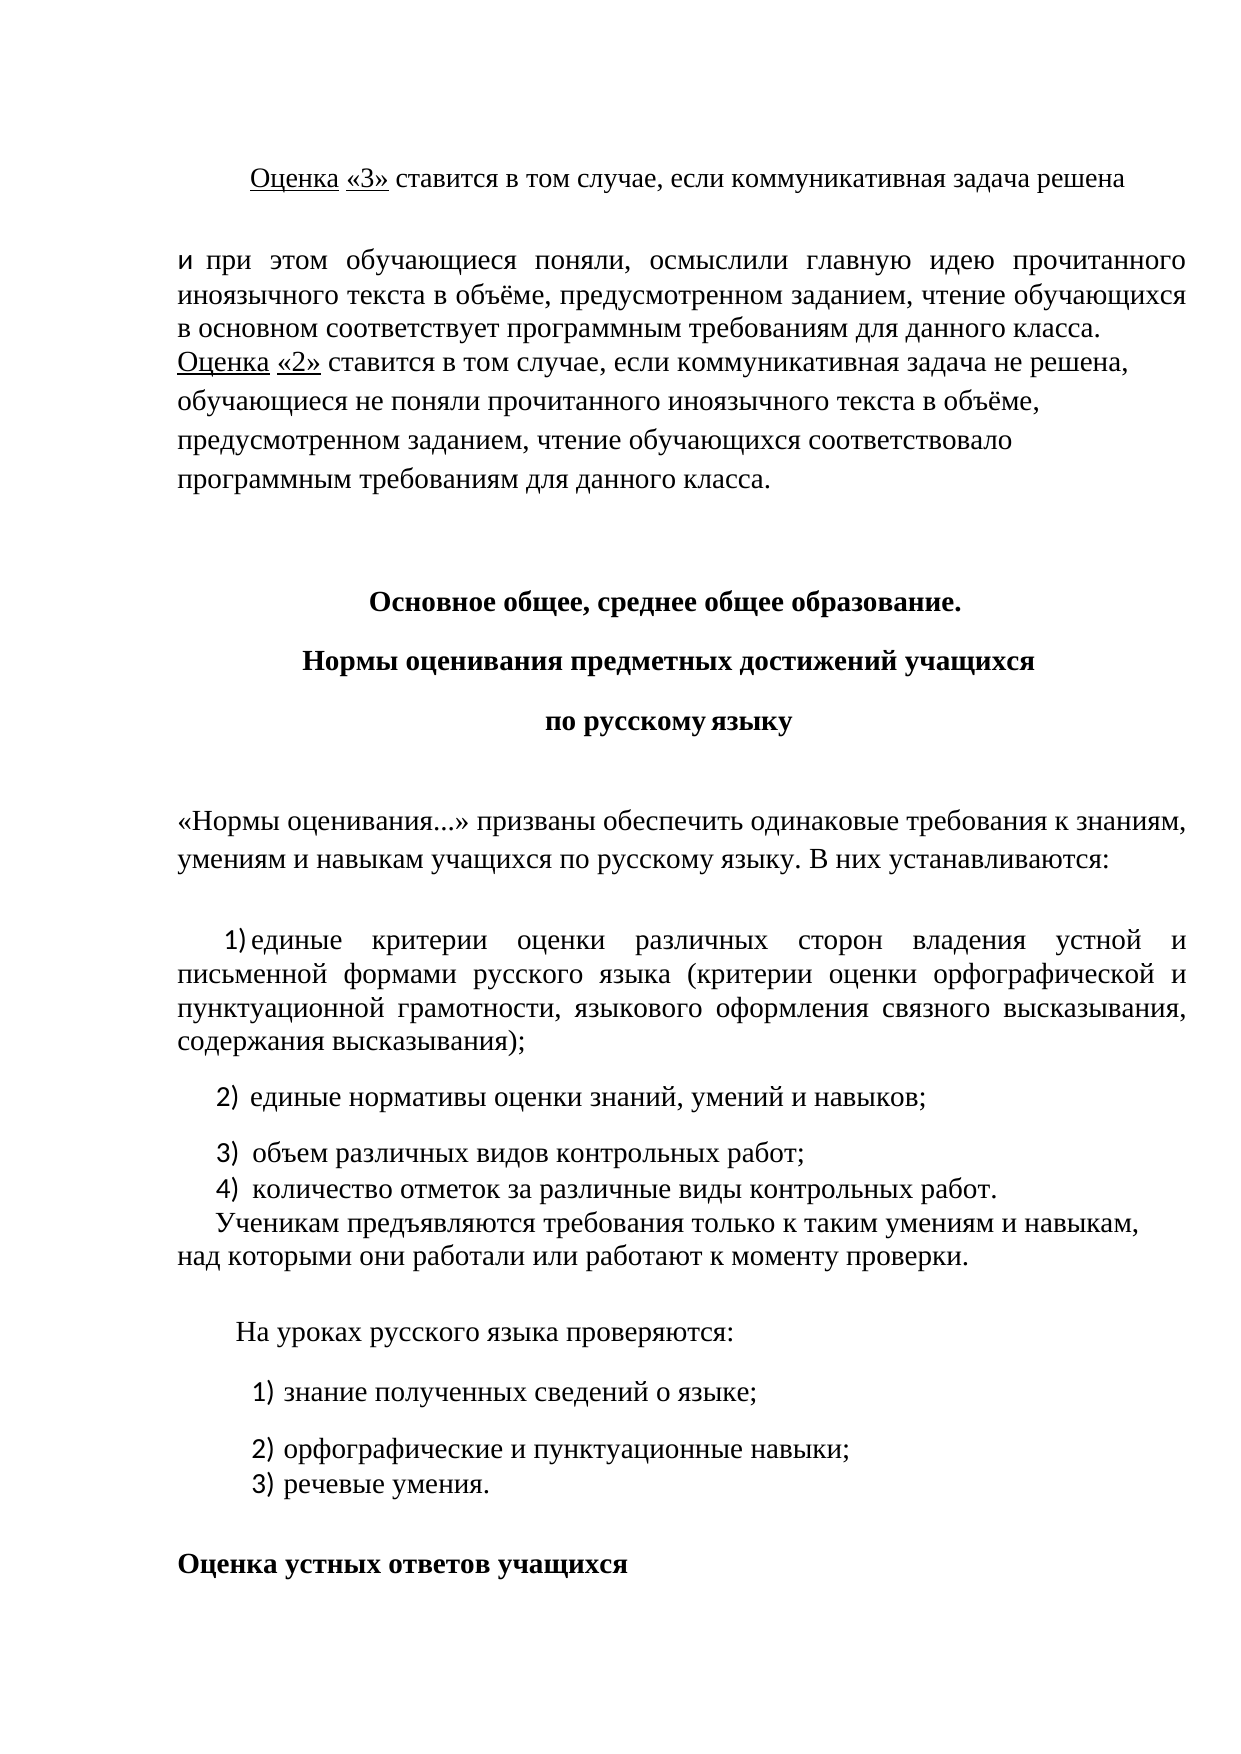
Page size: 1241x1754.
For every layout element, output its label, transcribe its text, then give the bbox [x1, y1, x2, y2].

text «Нормы оценивания...» призваны обеспечить одинаковые требования к знаниям, умениям и навыкам учащихся по русскому языку. В них устанавливаются: [177, 803, 1187, 875]
text Основное общее, среднее общее образование. [369, 584, 1187, 618]
list знание полученных сведений о языке; [251, 1373, 1187, 1409]
text по русскому языку [150, 703, 1187, 736]
list количество отметок за различные виды контрольных работ. [216, 1170, 1187, 1206]
list объем различных видов контрольных работ; [216, 1134, 1187, 1170]
list единые нормативы оценки знаний, умений и навыков; [216, 1078, 1187, 1113]
text Оценка «2» ставится в том случае, если коммуникативная задача не решена, обучающиеся не поняли прочитанного иноязычного текста в объёме, предусмотренном заданием, чтение обучающихся соответствовало программным требованиям для данного класса. [177, 344, 1187, 495]
text Оценка «3» ставится в том случае, если коммуникативная задача решена [250, 161, 1187, 194]
list речевые умения. [251, 1465, 1187, 1501]
text Оценка устных ответов учащихся [177, 1546, 1187, 1579]
list орфографические и пунктуационные навыки; [251, 1430, 1187, 1465]
text На уроках русского языка проверяются: [235, 1314, 1187, 1347]
list при этом обучающиеся поняли, осмыслили главную идею прочитанного иноязычного текста в объёме, предусмотренном заданием, чтение обучающихся в основном соответствует программным требованиям для данного класса. [177, 241, 1187, 344]
text Нормы оценивания предметных достижений учащихся [150, 643, 1187, 677]
list единые критерии оценки различных сторон владения устной и письменной формами русского языка (критерии оценки орфографической и пунктуационной грамотности, языкового оформления связного высказывания, содержания высказывания); [177, 922, 1187, 1056]
text Ученикам предъявляются требования только к таким умениям и навыкам, над которыми они работали или работают к моменту проверки. [177, 1206, 1187, 1272]
